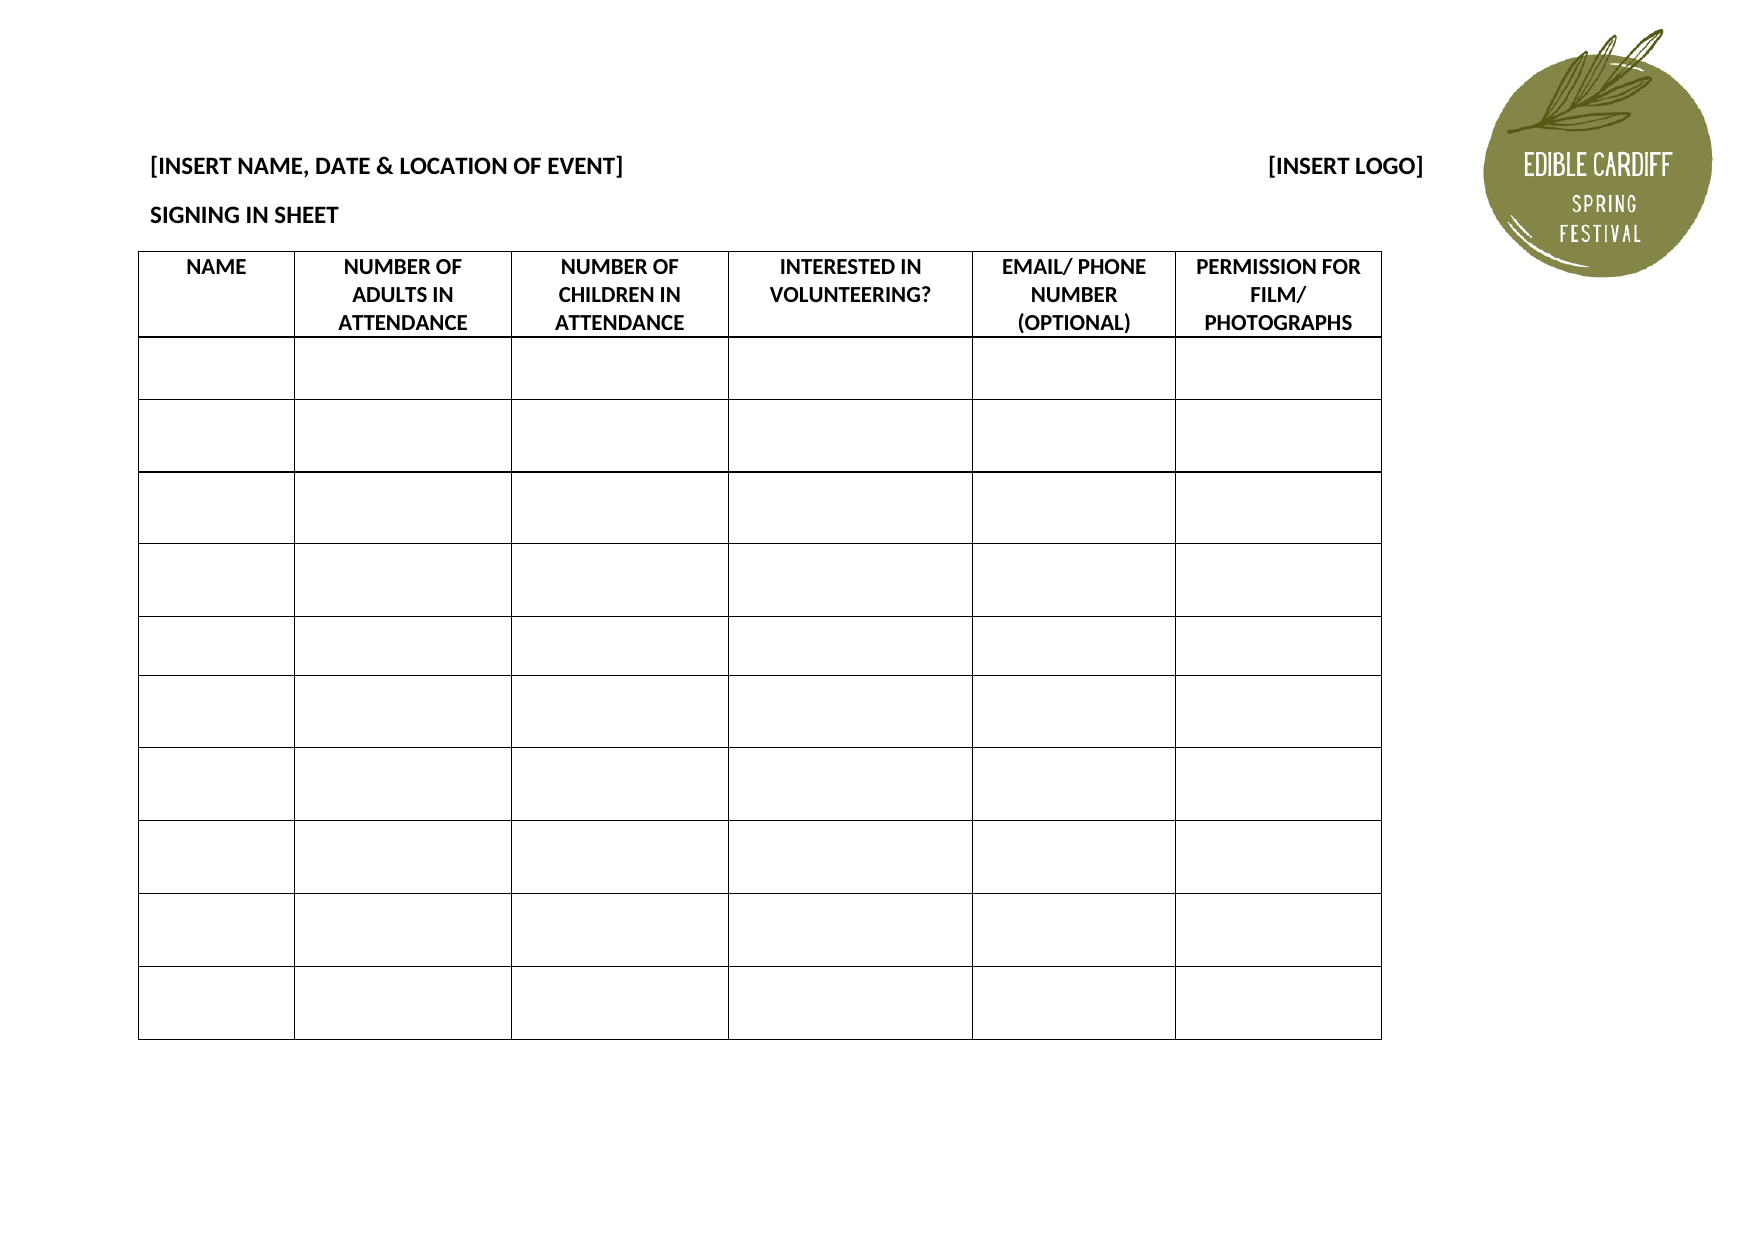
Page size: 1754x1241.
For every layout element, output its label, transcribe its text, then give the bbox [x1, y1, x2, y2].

text [INSERT NAME, DATE & LOCATION OF EVENT] [INSERT LOGO] [150, 150, 1475, 181]
table_header EMAIL/ PHONE NUMBER (OPTIONAL) [973, 252, 1175, 336]
table_cell [295, 821, 511, 893]
table_cell [295, 748, 511, 820]
table_cell [139, 338, 294, 399]
table_header INTERESTED IN VOLUNTEERING? [729, 252, 972, 336]
table_cell [295, 400, 511, 471]
table_cell [973, 821, 1175, 893]
text SIGNING IN SHEET [150, 199, 1475, 230]
table_cell [1176, 338, 1381, 399]
table_cell [1176, 676, 1381, 747]
table_cell [512, 748, 728, 820]
table_cell [729, 473, 972, 543]
table_cell [729, 894, 972, 966]
table_cell [973, 967, 1175, 1039]
table_cell [973, 544, 1175, 616]
table_cell [973, 676, 1175, 747]
table_cell [729, 400, 972, 471]
table_cell [973, 894, 1175, 966]
table_cell [139, 400, 294, 471]
table_cell [139, 617, 294, 675]
table_cell [973, 748, 1175, 820]
table_cell [512, 967, 728, 1039]
table_cell [1176, 400, 1381, 471]
table_cell [973, 617, 1175, 675]
table_cell [139, 894, 294, 966]
table_cell [973, 400, 1175, 471]
table_cell [139, 473, 294, 543]
table_cell [729, 617, 972, 675]
table_header PERMISSION FOR FILM/ PHOTOGRAPHS [1176, 252, 1381, 336]
picture [1475, 23, 1723, 288]
table_cell [295, 544, 511, 616]
table_cell [139, 544, 294, 616]
table_cell [295, 338, 511, 399]
table_cell [729, 821, 972, 893]
table_cell [139, 821, 294, 893]
table_cell [973, 473, 1175, 543]
table_cell [139, 676, 294, 747]
table_cell [295, 894, 511, 966]
table_cell [512, 473, 728, 543]
table_cell [512, 400, 728, 471]
table_cell [512, 894, 728, 966]
table_cell [729, 338, 972, 399]
table_cell [1176, 967, 1381, 1039]
table_cell [1176, 544, 1381, 616]
table_cell [1176, 894, 1381, 966]
table_cell [295, 617, 511, 675]
table_cell [729, 967, 972, 1039]
table_header NUMBER OF CHILDREN IN ATTENDANCE [512, 252, 728, 336]
table_cell [973, 338, 1175, 399]
table_cell [295, 967, 511, 1039]
table_header NUMBER OF ADULTS IN ATTENDANCE [295, 252, 511, 336]
table_cell [729, 676, 972, 747]
table_cell [1176, 473, 1381, 543]
table_cell [295, 473, 511, 543]
table_cell [295, 676, 511, 747]
table_cell [512, 617, 728, 675]
table_cell [139, 748, 294, 820]
table_cell [1176, 821, 1381, 893]
table_cell [729, 748, 972, 820]
table_cell [512, 821, 728, 893]
table_cell [512, 544, 728, 616]
table_cell [1176, 748, 1381, 820]
table_cell [512, 338, 728, 399]
table_header NAME [139, 252, 294, 336]
table_cell [512, 676, 728, 747]
table_cell [729, 544, 972, 616]
table_cell [139, 967, 294, 1039]
table_cell [1176, 617, 1381, 675]
